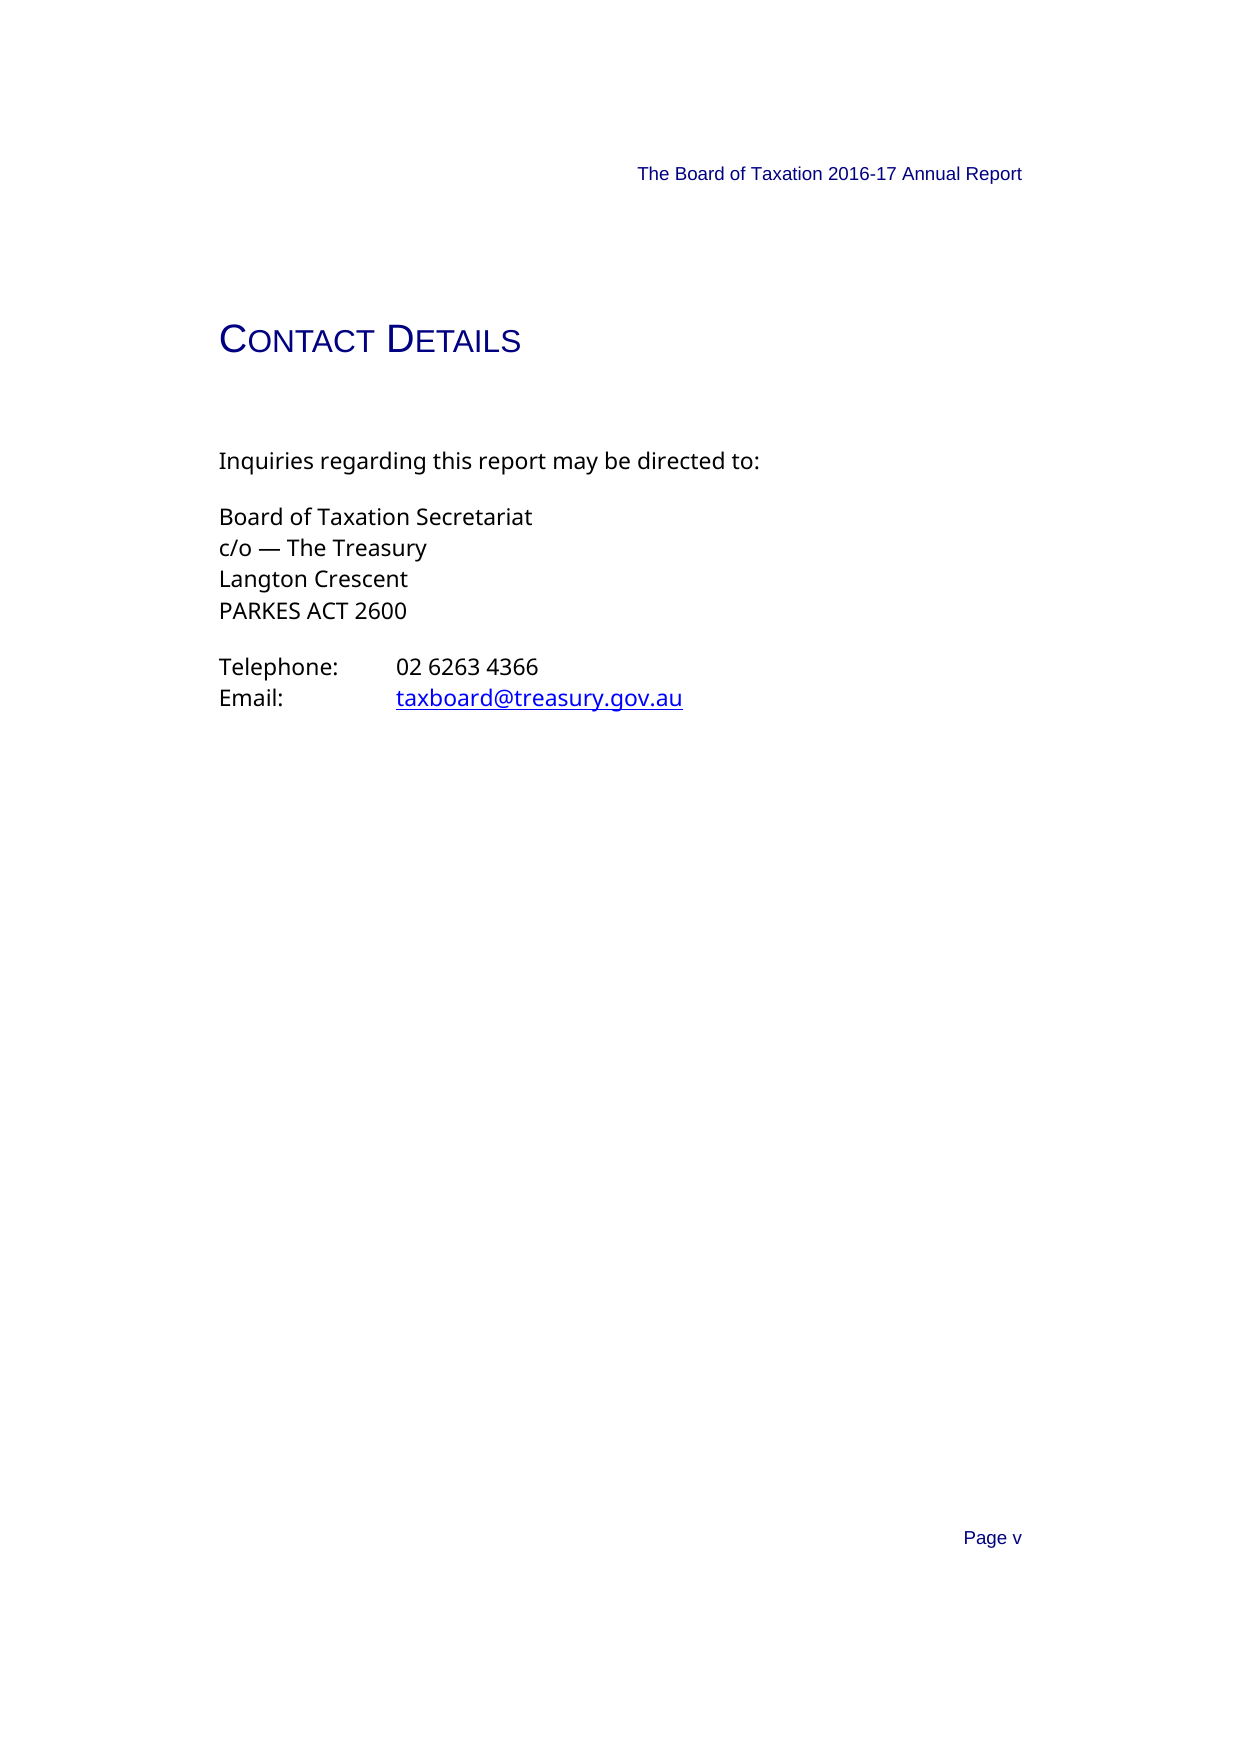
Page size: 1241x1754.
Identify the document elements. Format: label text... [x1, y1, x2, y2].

text Email: taxboard@treasury.gov.au [218, 682, 1022, 713]
text Telephone: 02 6263 4366 [218, 650, 1022, 682]
text Inquiries regarding this report may be directed to: [218, 444, 1022, 475]
text PARKES ACT 2600 [218, 594, 1022, 625]
text Langton Crescent [218, 563, 1022, 594]
text Board of Taxation Secretariat [218, 500, 1022, 532]
subtitle Contact Details [218, 315, 1022, 361]
text c/o — The Treasury [218, 532, 1022, 563]
